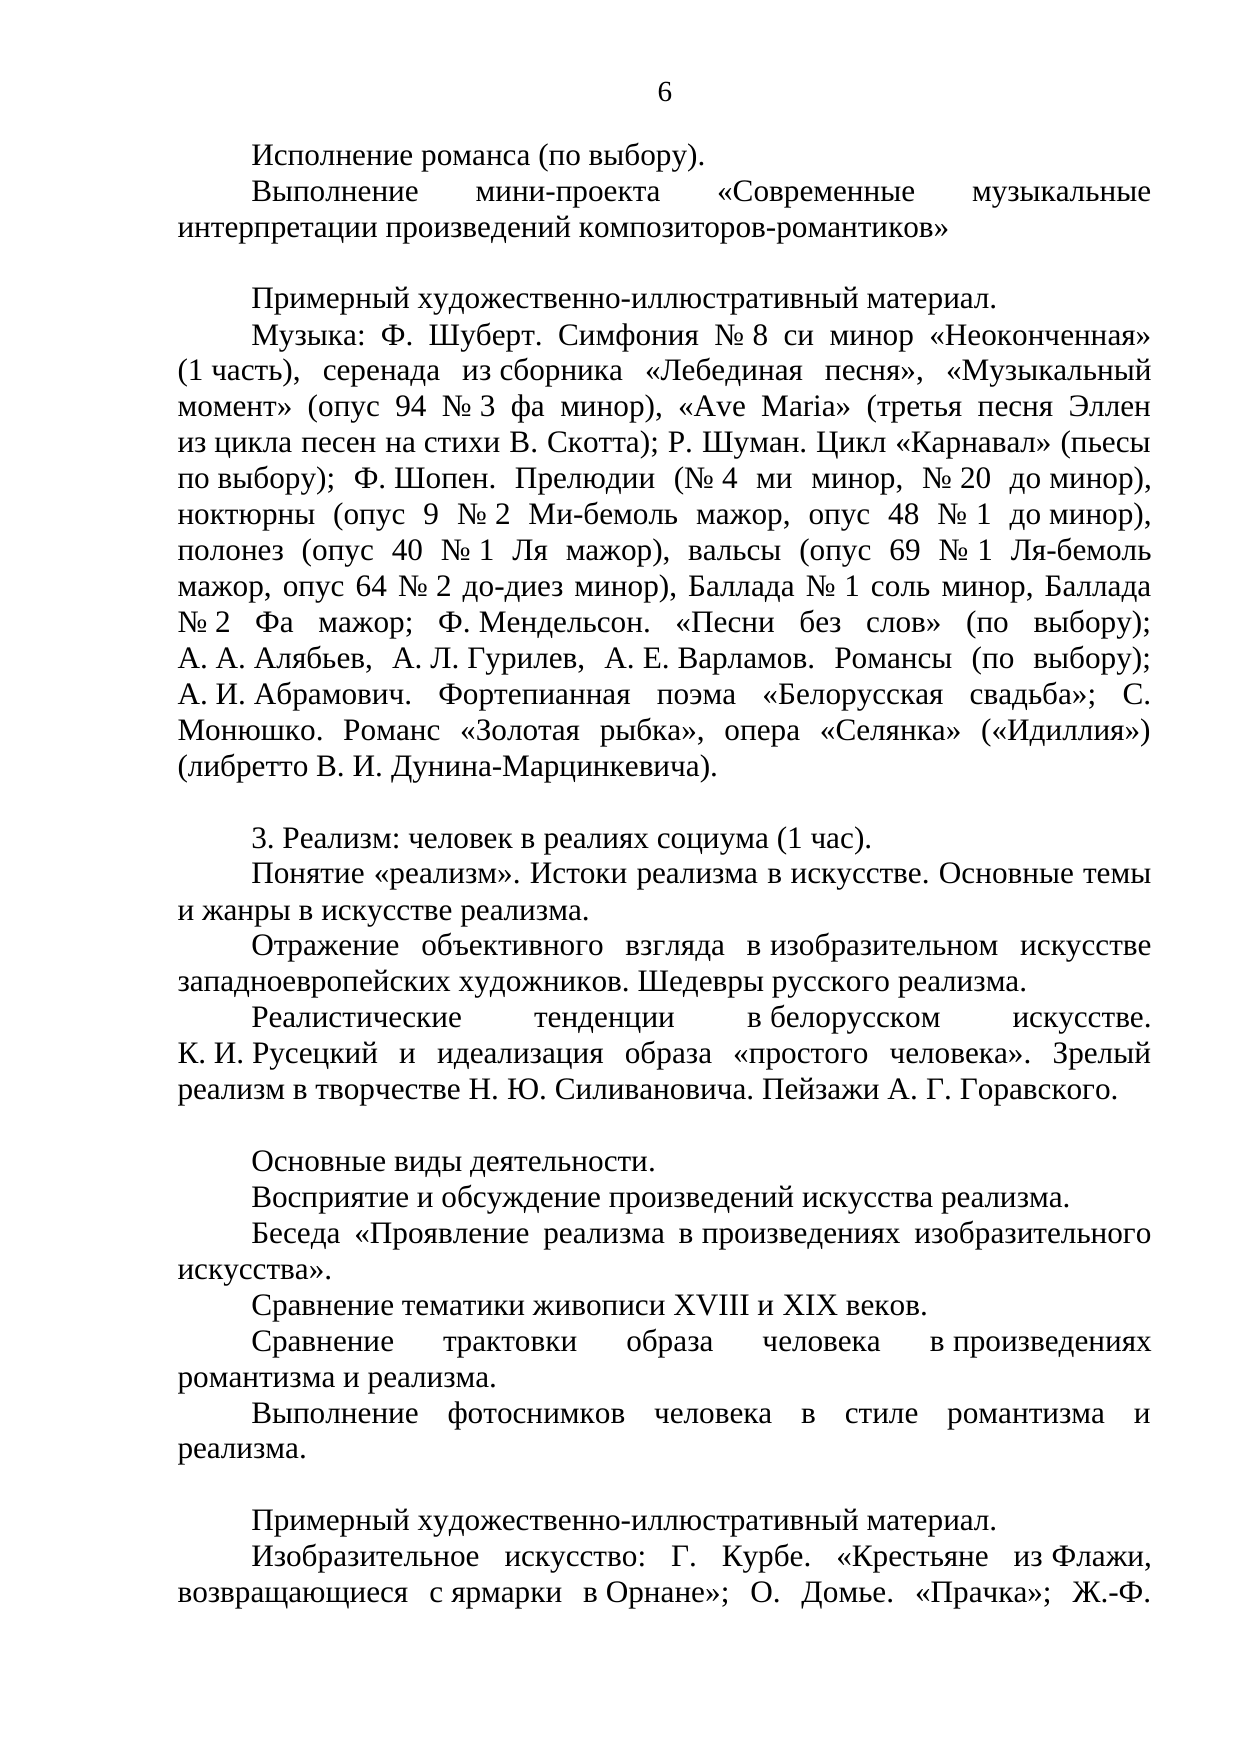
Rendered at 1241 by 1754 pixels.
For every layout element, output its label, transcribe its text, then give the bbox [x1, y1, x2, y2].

text Сравнение тематики живописи XVIII и XIX веков. [177, 1286, 1152, 1322]
text Примерный художественно-иллюстративный материал. [177, 280, 1152, 316]
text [177, 1538, 1152, 1609]
text Понятие «реализм». Истоки реализма в искусстве. Основные темы и жанры в искусстве реализма. [177, 855, 1152, 927]
text Отражение объективного взгляда в изобразительном искусстве западноевропейских художников. Шедевры русского реализма. [177, 927, 1152, 998]
text Восприятие и обсуждение произведений искусства реализма. [177, 1178, 1152, 1214]
text Сравнение трактовки образа человека в произведениях романтизма и реализма. [177, 1322, 1152, 1394]
text Примерный художественно-иллюстративный материал. [177, 1502, 1152, 1538]
text Музыка: Ф. Шуберт. Симфония № 8 си минор «Неоконченная» (1 часть), серенада из сборника «Лебединая песня», «Музыкальный момент» (опус 94 № 3 фа минор), «Ave Maria» (третья песня Эллен из цикла песен на стихи В. Скотта); Р. Шуман. Цикл «Карнавал» (пьесы по выбору); Ф. Шопен. Прелюдии (№ 4 ми минор, № 20 до минор), ноктюрны (опус 9 № 2 Ми-бемоль мажор, опус 48 № 1 до минор), полонез (опус 40 № 1 Ля мажор), вальсы (опус 69 № 1 Ля-бемоль мажор, опус 64 № 2 до-диез минор), Баллада № 1 соль минор, Баллада № 2 Фа мажор; Ф. Мендельсон. «Песни без слов» (по выбору); А. А. Алябьев, А. Л. Гурилев, А. Е. Варламов. Романсы (по выбору); А. И. Абрамович. Фортепианная поэма «Белорусская свадьба»; С. Монюшко. Романс «Золотая рыбка», опера «Селянка» («Идиллия») (либретто В. И. Дунина-Марцинкевича). [177, 316, 1152, 783]
text Беседа «Проявление реализма в произведениях изобразительного искусства». [177, 1214, 1152, 1286]
text Выполнение фотоснимков человека в стиле романтизма и реализма. [177, 1394, 1152, 1466]
text Выполнение мини-проекта «Современные музыкальные интерпретации произведений композиторов-романтиков» [177, 172, 1152, 244]
text 3. Реализм: человек в реалиях социума (1 час). [177, 819, 1152, 855]
text Реалистические тенденции в белорусском искусстве. К. И. Русецкий и идеализация образа «простого человека». Зрелый реализм в творчестве Н. Ю. Силивановича. Пейзажи А. Г. Горавского. [177, 998, 1152, 1106]
text Исполнение романса (по выбору). [177, 136, 1152, 172]
text Основные виды деятельности. [177, 1142, 1152, 1178]
